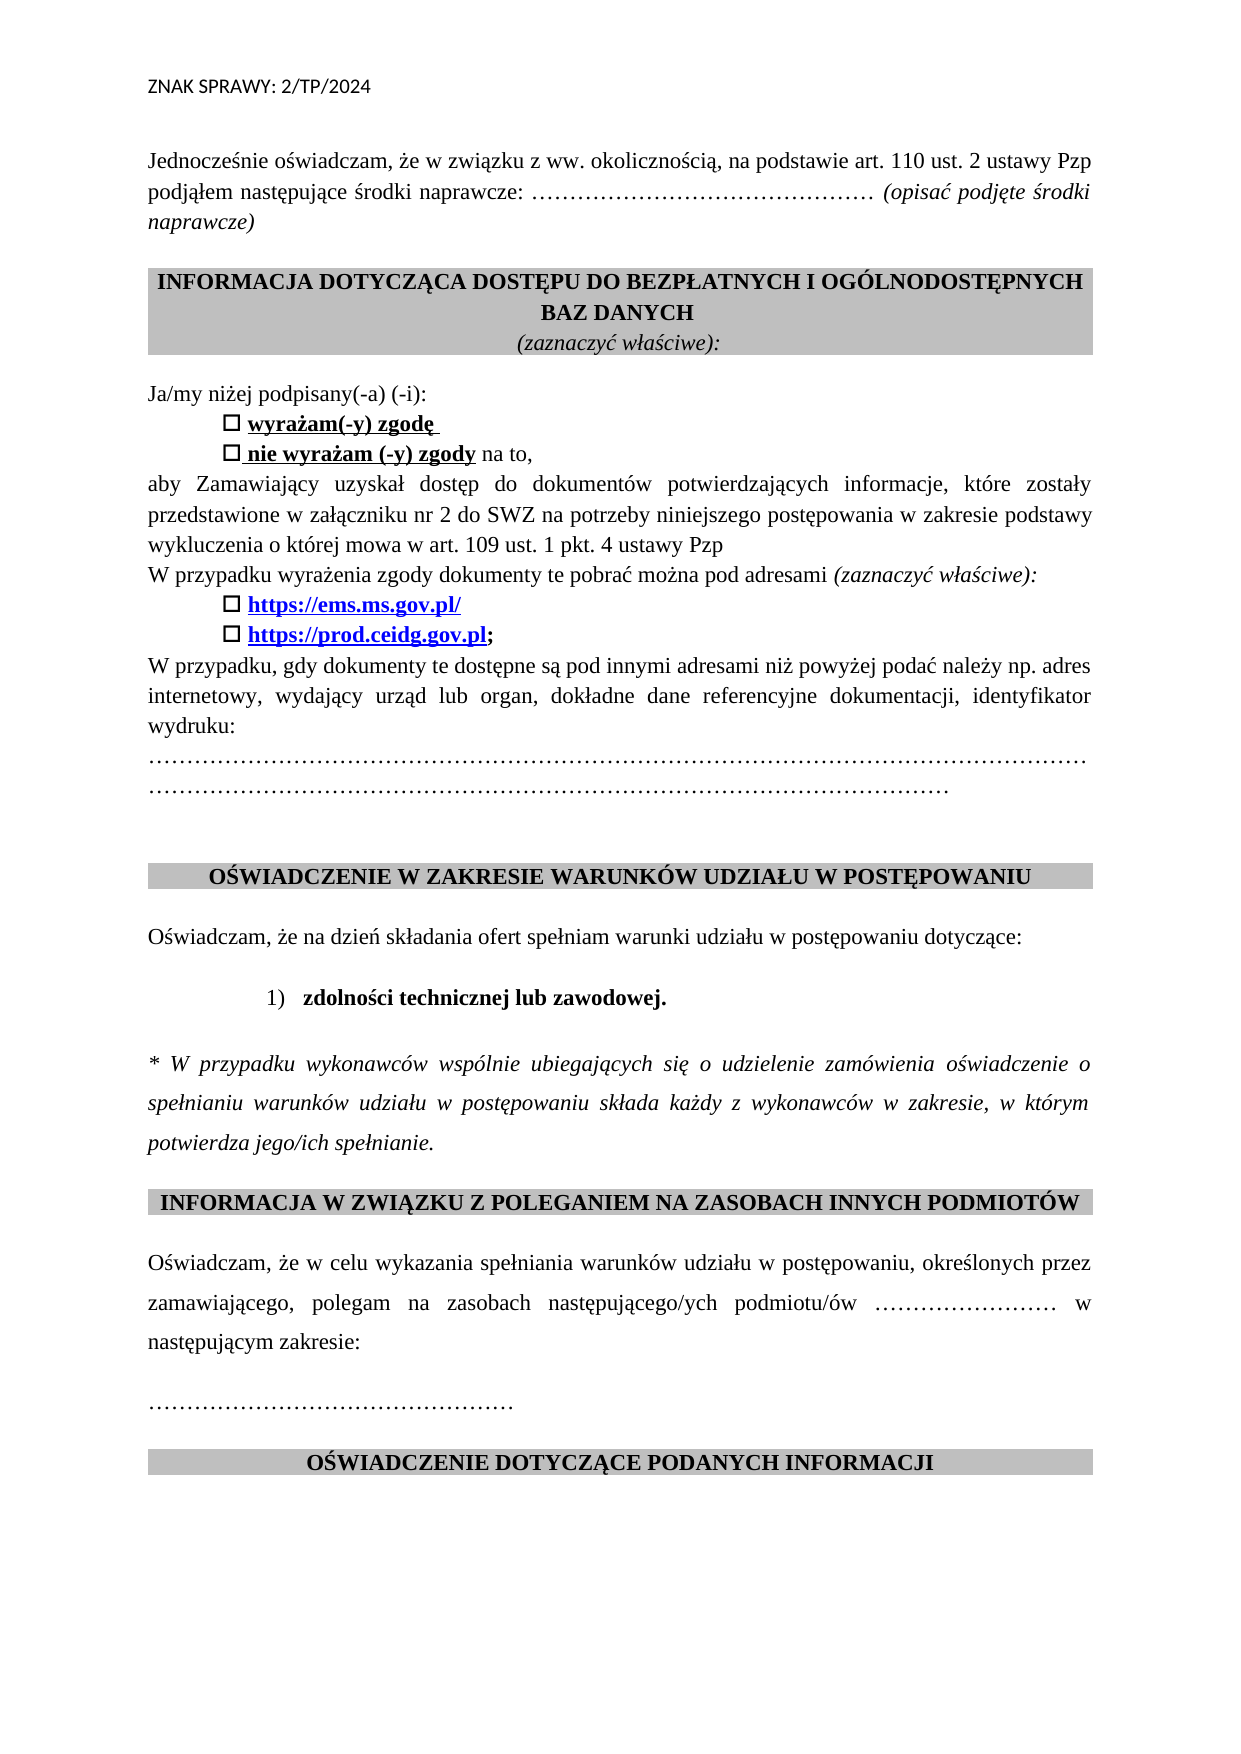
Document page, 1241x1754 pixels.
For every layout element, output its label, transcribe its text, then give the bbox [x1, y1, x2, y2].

text INFORMACJA DOTYCZĄCA DOSTĘPU DO BEZPŁATNYCH I OGÓLNODOSTĘPNYCH BAZ DANYCH (zaznaczyć właściwe): [148, 268, 1093, 355]
text * W przypadku wykonawców wspólnie ubiegających się o udzielenie zamówienia oświadczenie o spełnianiu warunków udziału w postępowaniu składa każdy z wykonawców w zakresie, w którym potwierdza jego/ich spełnianie. [148, 1049, 1093, 1155]
text □ wyrażam(-y) zgodę [148, 410, 1093, 436]
text ………………………………………… [148, 1388, 1093, 1415]
text OŚWIADCZENIE DOTYCZĄCE PODANYCH INFORMACJI [148, 1449, 1093, 1475]
text □ nie wyrażam (-y) zgody na to, [148, 440, 1093, 467]
list zdolności technicznej lub zawodowej. [266, 984, 1093, 1010]
text Ja/my niżej podpisany(-a) (-i): [148, 380, 1093, 406]
text OŚWIADCZENIE W ZAKRESIE WARUNKÓW UDZIAŁU W POSTĘPOWANIU [148, 863, 1093, 889]
text W przypadku, gdy dokumenty te dostępne są pod innymi adresami niż powyżej podać należy np. adres internetowy, wydający urząd lub organ, dokładne dane referencyjne dokumentacji, identyfikator wydruku: [148, 652, 1093, 738]
text Oświadczam, że na dzień składania ofert spełniam warunki udziału w postępowaniu dotyczące: [148, 923, 1093, 950]
text INFORMACJA W ZWIĄZKU Z POLEGANIEM NA ZASOBACH INNYCH PODMIOTÓW [148, 1189, 1093, 1215]
text Jednocześnie oświadczam, że w związku z ww. okolicznością, na podstawie art. 110 ust. 2 ustawy Pzp podjąłem następujące środki naprawcze: ……………………………………… (opisać podjęte środki naprawcze) [148, 148, 1093, 234]
text aby Zamawiający uzyskał dostęp do dokumentów potwierdzających informacje, które zostały przedstawione w załączniku nr 2 do SWZ na potrzeby niniejszego postępowania w zakresie podstawy wykluczenia o której mowa w art. 109 ust. 1 pkt. 4 ustawy Pzp [148, 471, 1093, 557]
text W przypadku wyrażenia zgody dokumenty te pobrać można pod adresami (zaznaczyć właściwe): [148, 561, 1093, 587]
text Oświadczam, że w celu wykazania spełniania warunków udziału w postępowaniu, określonych przez zamawiającego, polegam na zasobach następującego/ych podmiotu/ów …………………… w następującym zakresie: [148, 1249, 1093, 1354]
text □ https://prod.ceidg.gov.pl; [221, 622, 1093, 648]
text □ https://ems.ms.gov.pl/ [221, 591, 1093, 618]
text ………………………………………………………………………………………………………………………………………………………………………………………………………… [148, 742, 1093, 799]
